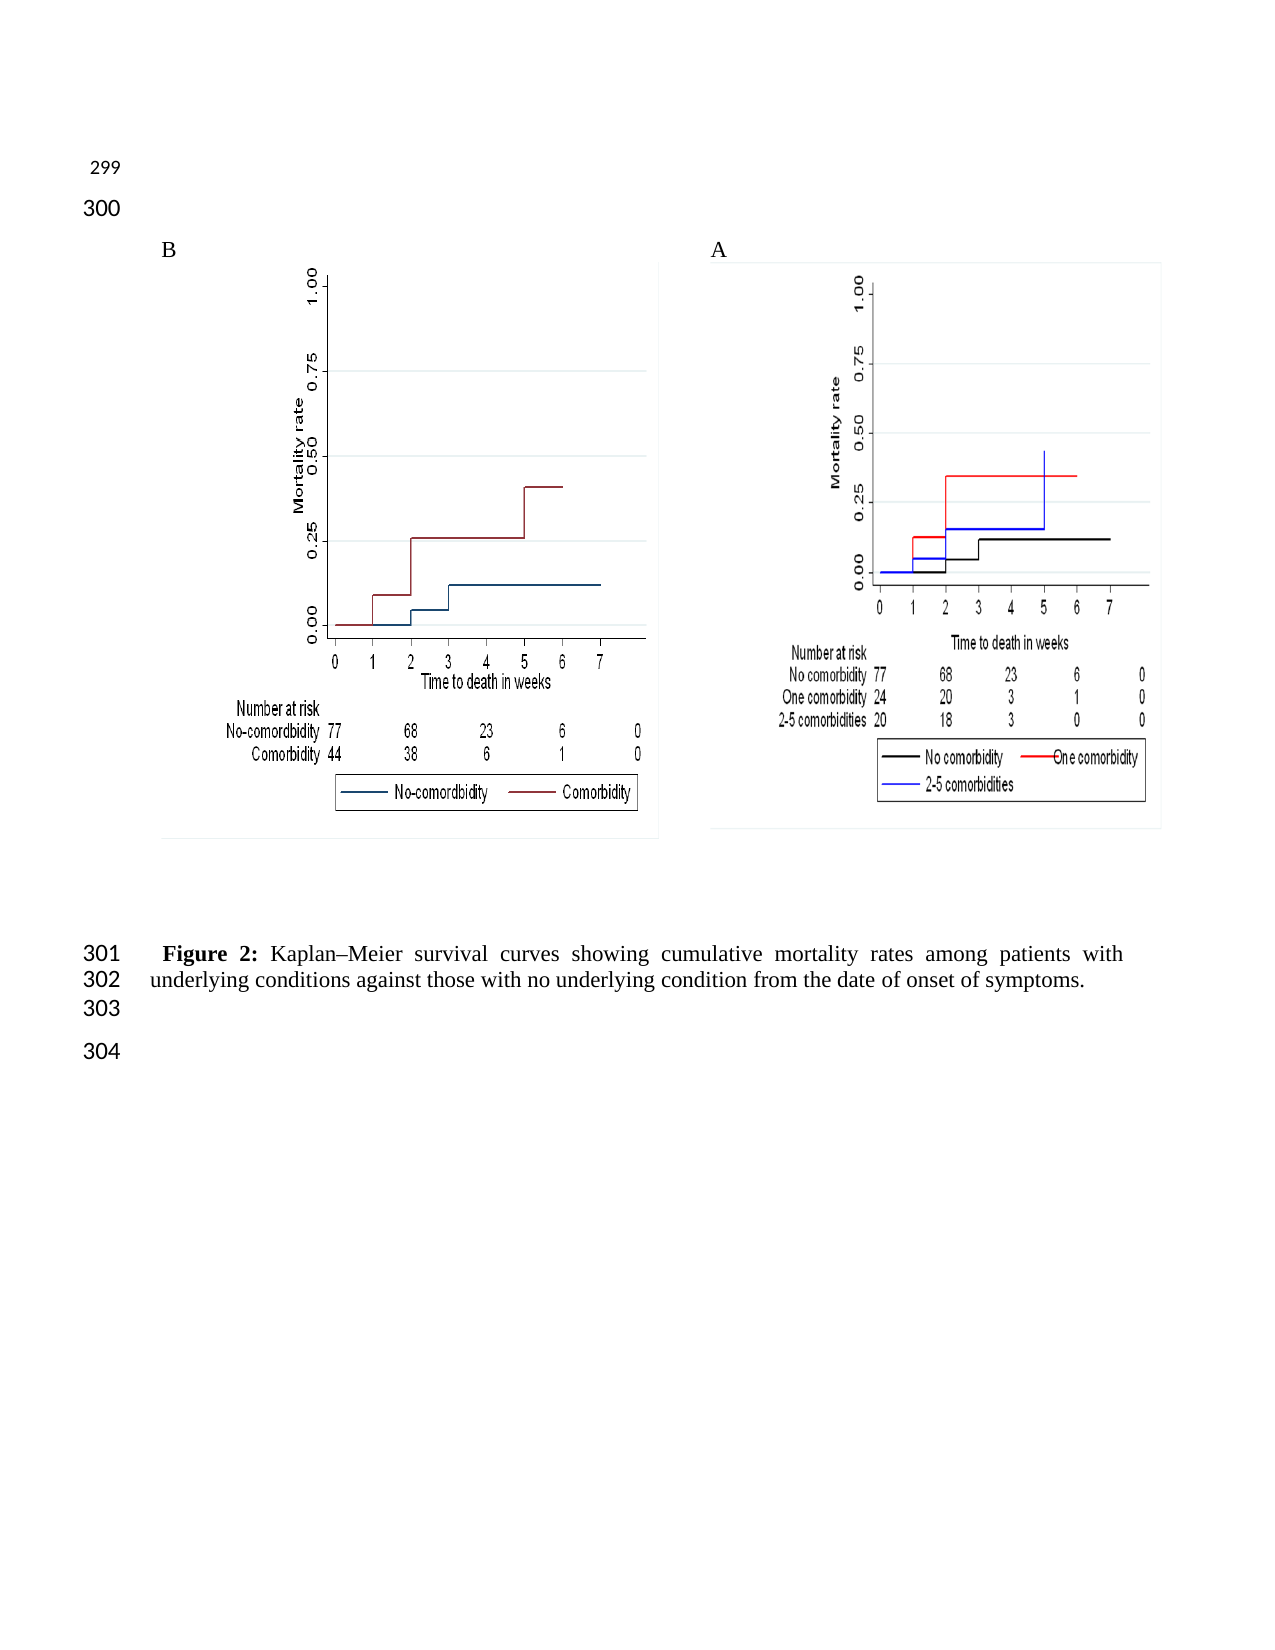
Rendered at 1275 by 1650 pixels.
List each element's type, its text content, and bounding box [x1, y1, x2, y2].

table_header A [699, 236, 1214, 940]
text Figure 2: Kaplan–Meier survival curves showing cumulative mortality rates among patients with underlying conditions against those with no underlying condition from the date of onset of symptoms. [150, 940, 1125, 992]
picture [161, 262, 699, 861]
picture [710, 262, 1214, 861]
table_header B [150, 236, 699, 940]
